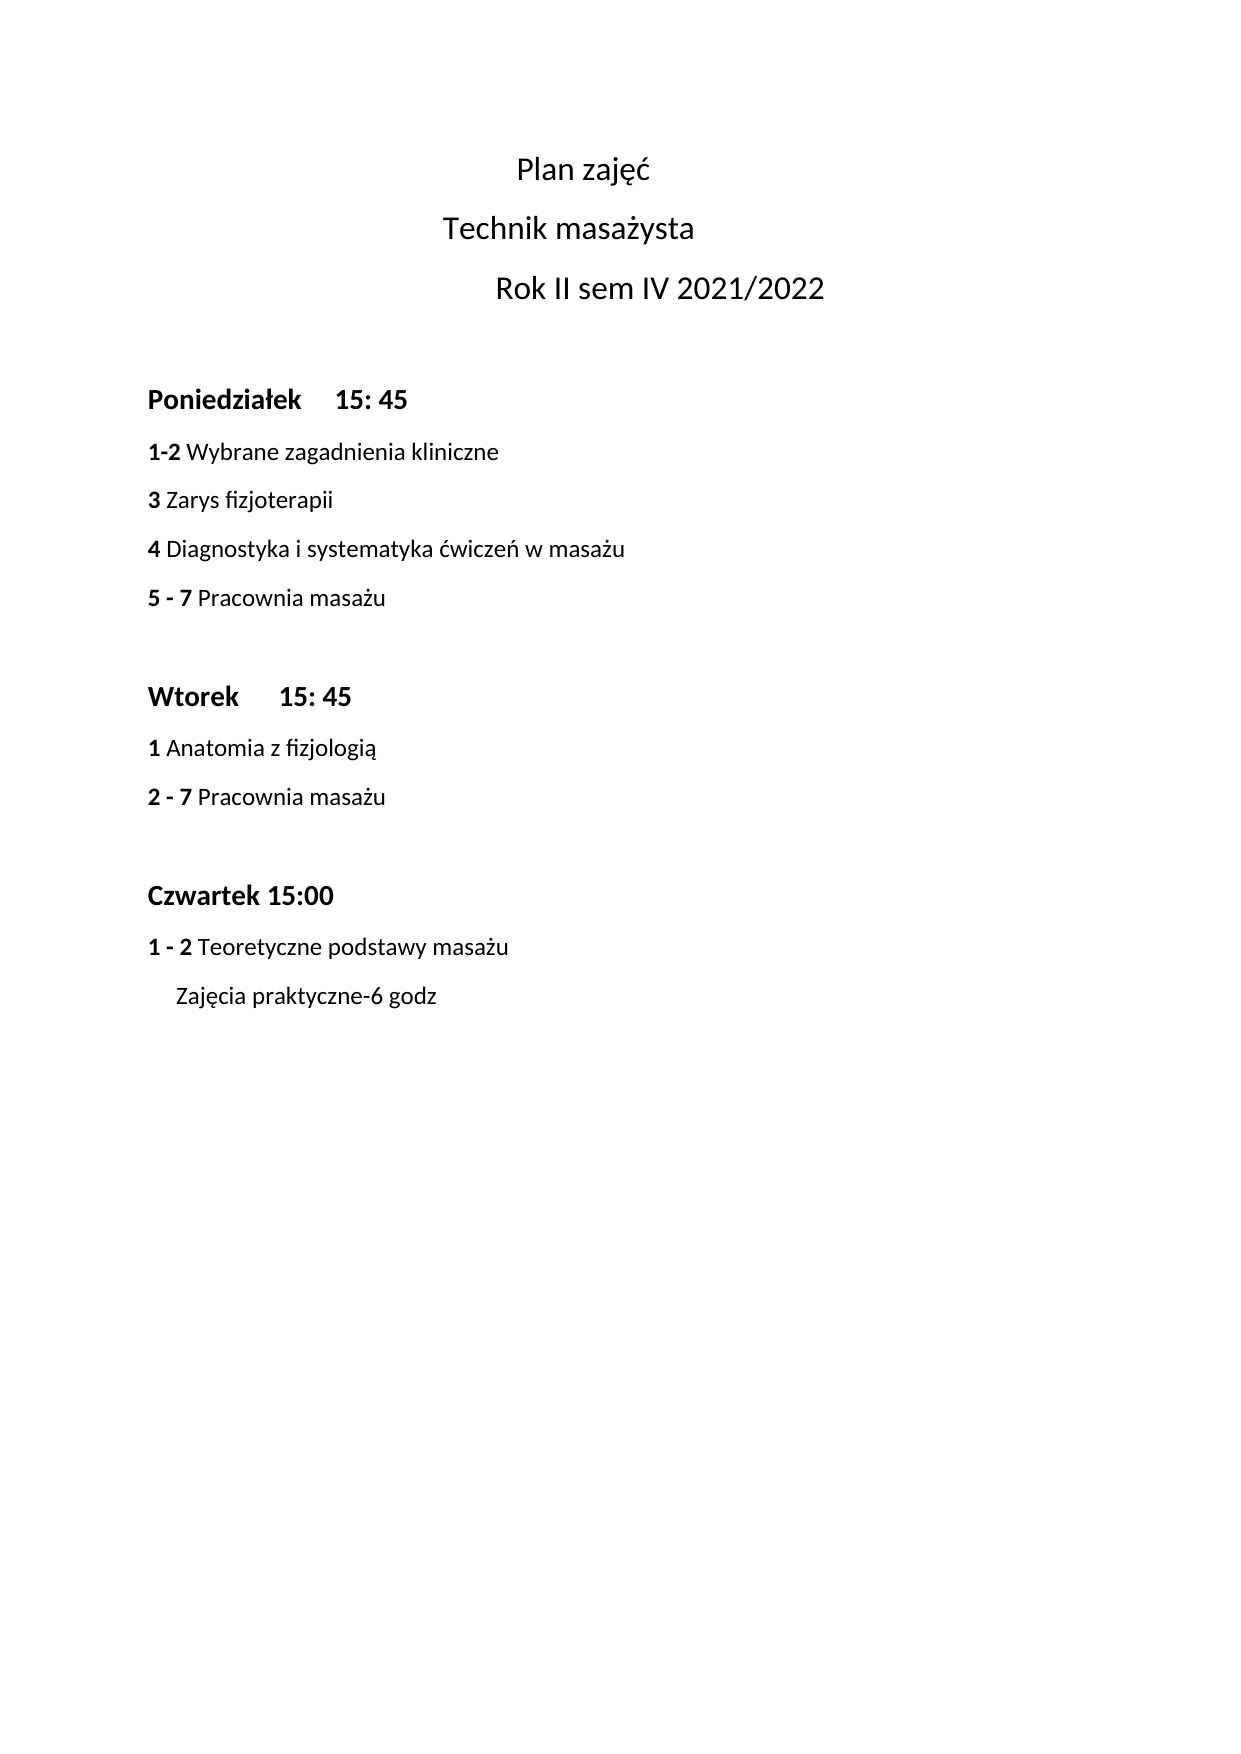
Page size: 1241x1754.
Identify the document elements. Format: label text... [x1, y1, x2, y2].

text Wtorek 15: 45 [148, 678, 1093, 714]
text 5 - 7 Pracownia masażu [148, 583, 1093, 613]
text Rok II sem IV 2021/2022 [369, 267, 1093, 308]
text 3 Zarys fizjoterapii [148, 485, 1093, 515]
text Technik masażysta [369, 207, 1093, 248]
text Zajęcia praktyczne-6 godz [148, 980, 1093, 1011]
text 1 - 2 Teoretyczne podstawy masażu [148, 931, 1093, 962]
text Plan zajęć [443, 148, 1093, 188]
text 4 Diagnostyka i systematyka ćwiczeń w masażu [148, 534, 1093, 564]
text 2 - 7 Pracownia masażu [148, 781, 1093, 812]
text 1 Anatomia z fizjologią [148, 732, 1093, 763]
text 1-2 Wybrane zagadnienia kliniczne [148, 436, 1093, 466]
text Czwartek 15:00 [148, 877, 1093, 912]
text Poniedziałek 15: 45 [148, 381, 1093, 417]
